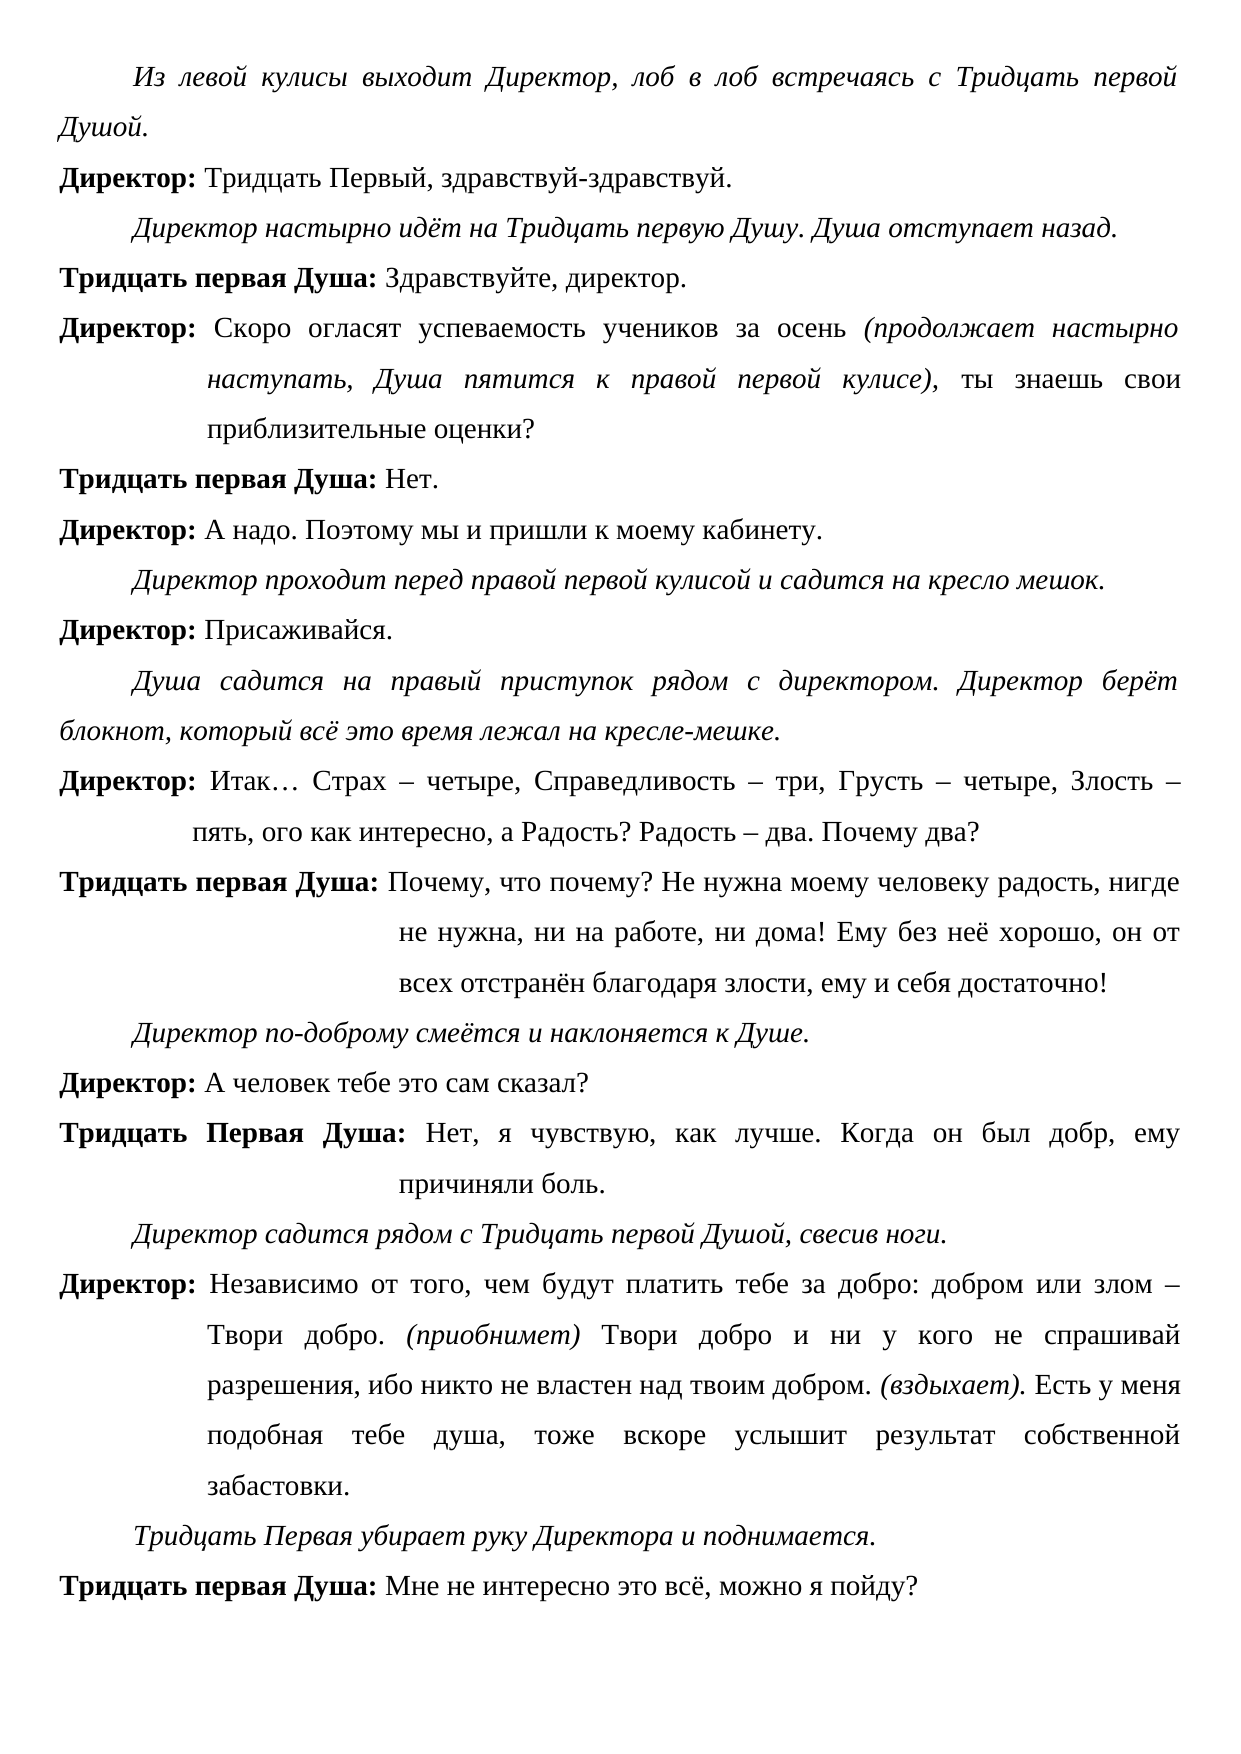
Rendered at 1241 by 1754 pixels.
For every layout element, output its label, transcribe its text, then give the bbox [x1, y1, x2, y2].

text Директор садится рядом с Тридцать первой Душой, свесив ноги. [59, 1216, 1181, 1250]
text Директор: А надо. Поэтому мы и пришли к моему кабинету. [59, 512, 1181, 545]
text Директор: Тридцать Первый, здравствуй-здравствуй. [59, 160, 1181, 193]
text Директор: Независимо от того, чем будут платить тебе за добро: добром или злом – Твори добро. (приобнимет) Твори добро и ни у кого не спрашивай разрешения, ибо никто не властен над твоим добром. (вздыхает). Есть у меня подобная тебе душа, тоже вскоре услышит результат собственной забастовки. [59, 1267, 1181, 1501]
text Тридцать Первая Душа: Нет, я чувствую, как лучше. Когда он был добр, ему причиняли боль. [59, 1116, 1181, 1199]
text Тридцать первая Душа: Нет. [59, 462, 1181, 495]
text Душа садится на правый приступок рядом с директором. Директор берёт блокнот, который всё это время лежал на кресле-мешке. [59, 663, 1181, 747]
text Тридцать первая Душа: Здравствуйте, директор. [59, 260, 1181, 294]
text Директор: А человек тебе это сам сказал? [59, 1065, 1181, 1099]
text Тридцать первая Душа: Почему, что почему? Не нужна моему человеку радость, нигде не нужна, ни на работе, ни дома! Ему без неё хорошо, он от всех отстранён благодаря злости, ему и себя достаточно! [59, 864, 1181, 998]
text Директор по-доброму смеётся и наклоняется к Душе. [133, 1015, 1181, 1048]
text Директор: Итак… Страх – четыре, Справедливость – три, Грусть – четыре, Злость – пять, ого как интересно, а Радость? Радость – два. Почему два? [59, 763, 1181, 847]
text Директор: Скоро огласят успеваемость учеников за осень (продолжает настырно наступать, Душа пятится к правой первой кулисе), ты знаешь свои приблизительные оценки? [59, 311, 1181, 445]
text Тридцать первая Душа: Мне не интересно это всё, можно я пойду? [59, 1568, 1181, 1602]
text Тридцать Первая убирает руку Директора и поднимается. [133, 1518, 1181, 1552]
text Из левой кулисы выходит Директор, лоб в лоб встречаясь с Тридцать первой Душой. [59, 59, 1181, 143]
text Директор проходит перед правой первой кулисой и садится на кресло мешок. [59, 562, 1181, 596]
text Директор настырно идёт на Тридцать первую Душу. Душа отступает назад. [59, 210, 1181, 243]
text Директор: Присаживайся. [59, 612, 1181, 646]
